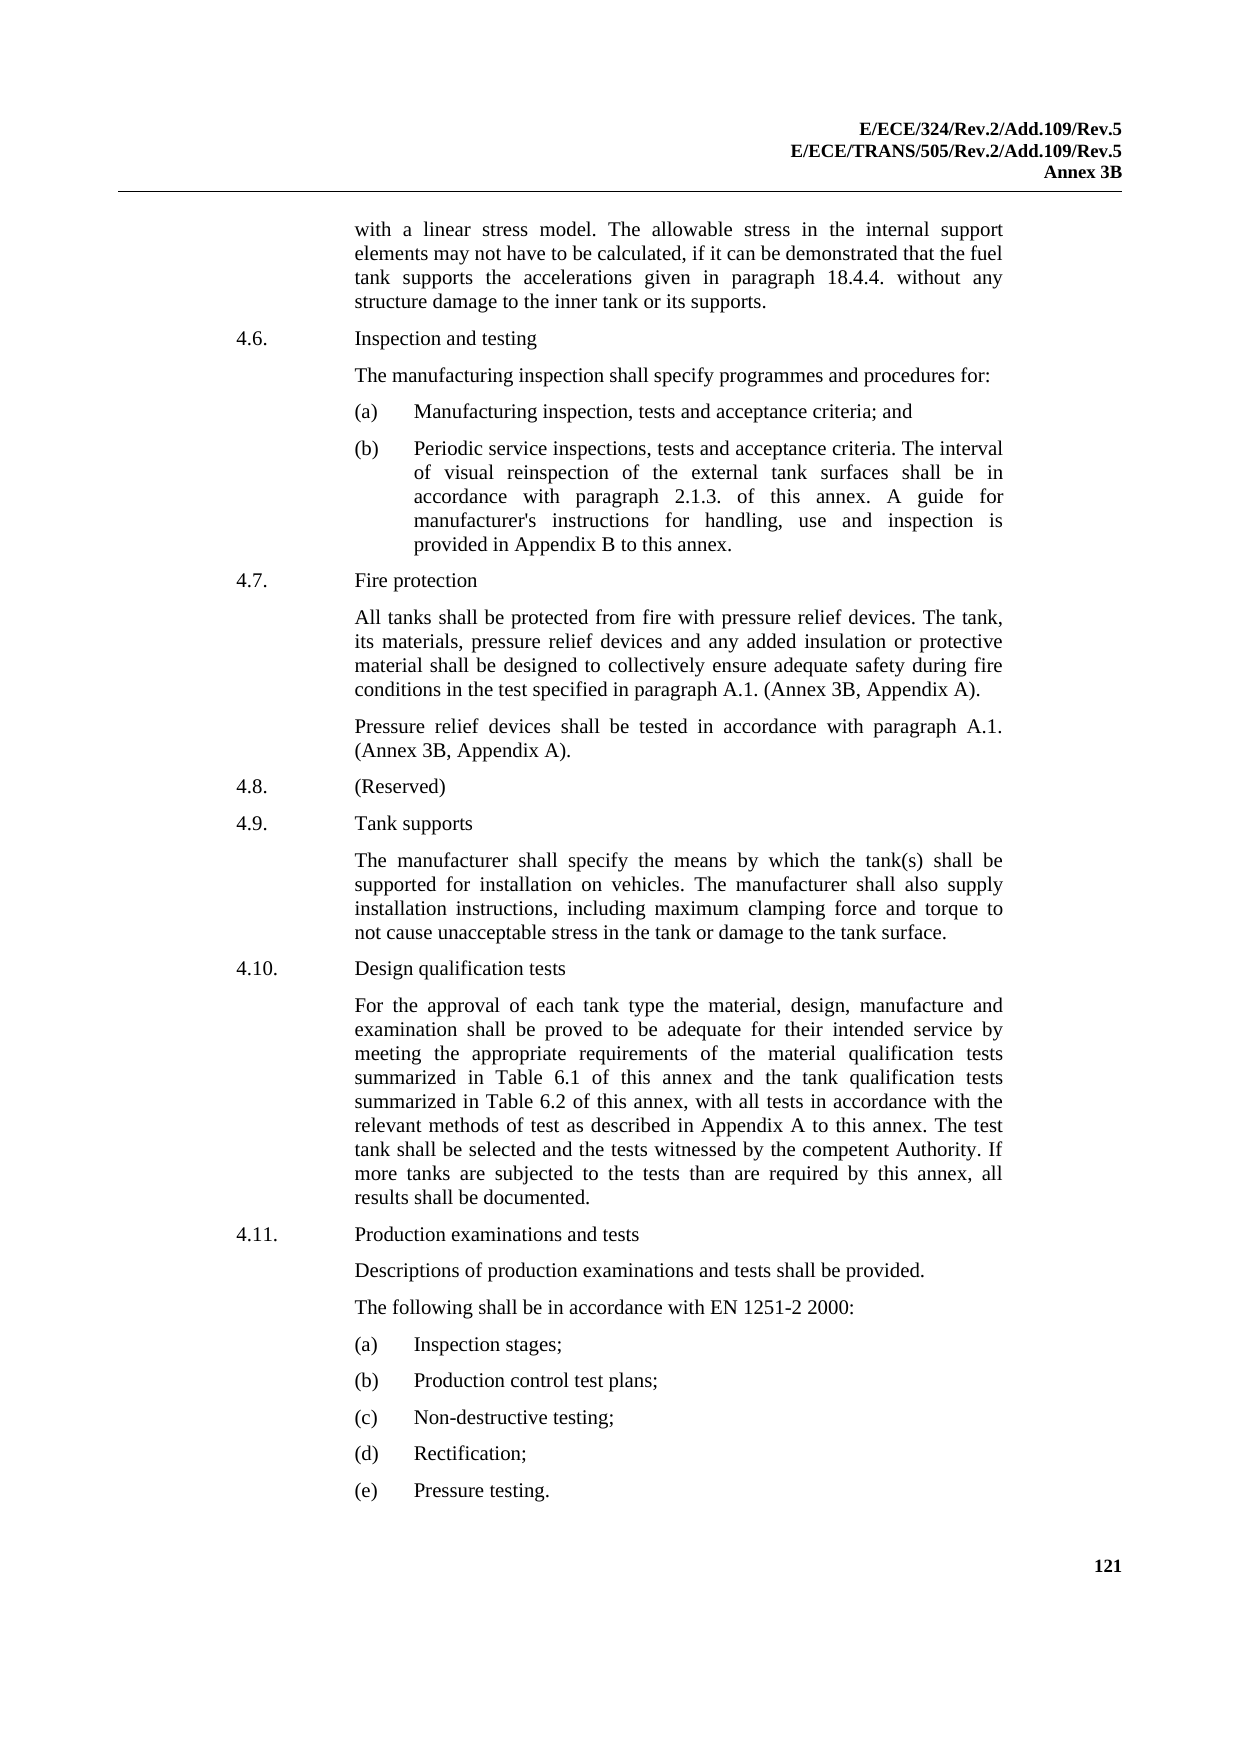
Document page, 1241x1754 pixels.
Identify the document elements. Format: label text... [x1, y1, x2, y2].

text (b) Periodic service inspections, tests and acceptance criteria. The interval of visual reinspection of the external tank surfaces shall be in accordance with paragraph 2.1.3. of this annex. A guide for manufacturer's instructions for handling, use and inspection is provided in Appendix B to this annex. [354, 436, 1004, 556]
text (b) Production control test plans; [354, 1368, 1004, 1392]
text 4.9. Tank supports [236, 811, 1004, 835]
text (e) Pressure testing. [354, 1478, 1004, 1502]
text (a) Manufacturing inspection, tests and acceptance criteria; and [354, 399, 1004, 423]
text 4.8. (Reserved) [236, 774, 1004, 798]
text For the approval of each tank type the material, design, manufacture and examination shall be proved to be adequate for their intended service by meeting the appropriate requirements of the material qualification tests summarized in Table 6.1 of this annex and the tank qualification tests summarized in Table 6.2 of this annex, with all tests in accordance with the relevant methods of test as described in Appendix A to this annex. The test tank shall be selected and the tests witnessed by the competent Authority. If more tanks are subjected to the tests than are required by this annex, all results shall be documented. [354, 993, 1004, 1209]
text All tanks shall be protected from fire with pressure relief devices. The tank, its materials, pressure relief devices and any added insulation or protective material shall be designed to collectively ensure adequate safety during fire conditions in the test specified in paragraph A.1. (Annex 3B, Appendix A). [354, 605, 1004, 701]
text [354, 217, 1004, 313]
text Pressure relief devices shall be tested in accordance with paragraph A.1. (Annex 3B, Appendix A). [354, 714, 1004, 762]
text 4.11. Production examinations and tests [236, 1222, 1004, 1246]
text (c) Non-destructive testing; [354, 1405, 1004, 1429]
text (d) Rectification; [354, 1441, 1004, 1465]
text (a) Inspection stages; [354, 1332, 1004, 1356]
text Descriptions of production examinations and tests shall be provided. [354, 1258, 1004, 1282]
text 4.10. Design qualification tests [236, 956, 1004, 980]
text The following shall be in accordance with EN 1251-2 2000: [354, 1295, 1004, 1319]
text 4.7. Fire protection [236, 568, 1004, 592]
text 4.6. Inspection and testing [236, 326, 1004, 350]
text The manufacturing inspection shall specify programmes and procedures for: [354, 362, 1004, 387]
text The manufacturer shall specify the means by which the tank(s) shall be supported for installation on vehicles. The manufacturer shall also supply installation instructions, including maximum clamping force and torque to not cause unacceptable stress in the tank or damage to the tank surface. [354, 847, 1004, 944]
